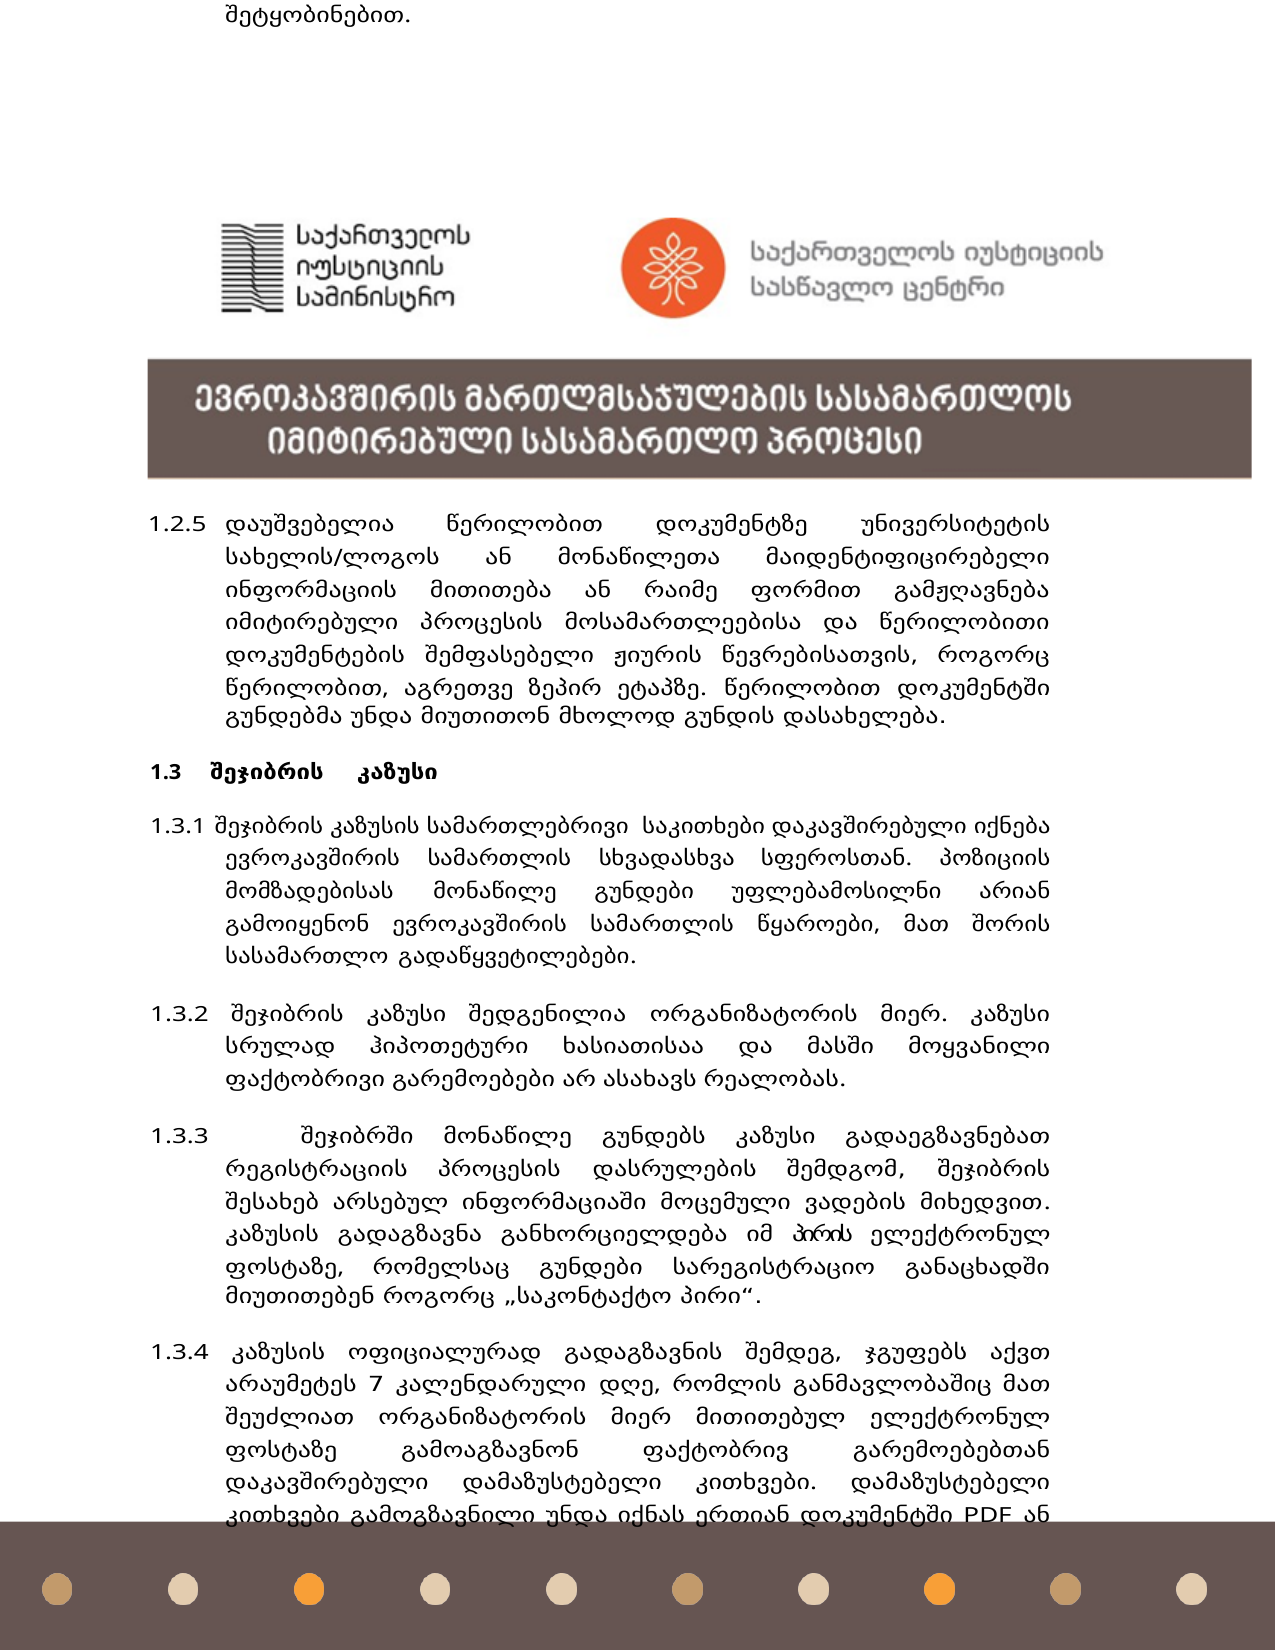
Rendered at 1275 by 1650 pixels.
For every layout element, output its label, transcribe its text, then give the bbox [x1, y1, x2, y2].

text 1.3.1 შეჯიბრის კაზუსის სამართლებრივი საკითხები დაკავშირებული იქნება ევროკავშირის სამართლის სხვადასხვა სფეროსთან. პოზიციის მომზადებისას მონაწილე გუნდები უფლებამოსილნი არიან გამოიყენონ ევროკავშირის სამართლის წყაროები, მათ შორის სასამართლო გადაწყვეტილებები. [150, 811, 1050, 970]
picture [420, 1573, 450, 1605]
picture [672, 1573, 703, 1605]
picture [546, 1573, 577, 1605]
picture [147, 57, 1254, 481]
picture [1050, 1573, 1081, 1605]
picture [1176, 1573, 1207, 1605]
text 1.3.2 შეჯიბრის კაზუსი შედგენილია ორგანიზატორის მიერ. კაზუსი სრულად ჰიპოთეტური ხასიათისაა და მასში მოყვანილი ფაქტობრივი გარემოებები არ ასახავს რეალობას. [150, 999, 1050, 1092]
subtitle 1.3 შეჯიბრის კაზუსი [150, 757, 1200, 786]
text 1.3.3 შეჯიბრში მონაწილე გუნდებს კაზუსი გადაეგზავნებათ რეგისტრაციის პროცესის დასრულების შემდგომ, შეჯიბრის შესახებ არსებულ ინფორმაციაში მოცემული ვადების მიხედვით. კაზუსის გადაგზავნა განხორციელდება იმ პირის ელექტრონულ ფოსტაზე, რომელსაც გუნდები სარეგისტრაციო განაცხადში მიუთითებენ როგორც „საკონტაქტო პირი“. [150, 1122, 1050, 1308]
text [150, 1337, 1050, 1528]
picture [42, 1573, 72, 1605]
text 1.2.5 დაუშვებელია წერილობით დოკუმენტზე უნივერსიტეტის სახელის/ლოგოს ან მონაწილეთა მაიდენტიფიცირებელი ინფორმაციის მითითება ან რაიმე ფორმით გამჟღავნება იმიტირებული პროცესის მოსამართლეებისა და წერილობითი დოკუმენტების შემფასებელი ჟიურის წევრებისათვის, როგორც წერილობით, აგრეთვე ზეპირ ეტაპზე. წერილობით დოკუმენტში გუნდებმა უნდა მიუთითონ მხოლოდ გუნდის დასახელება. [148, 509, 1050, 729]
picture [798, 1573, 829, 1605]
picture [168, 1573, 198, 1605]
picture [294, 1573, 324, 1605]
picture [924, 1573, 955, 1605]
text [148, 0, 1050, 28]
